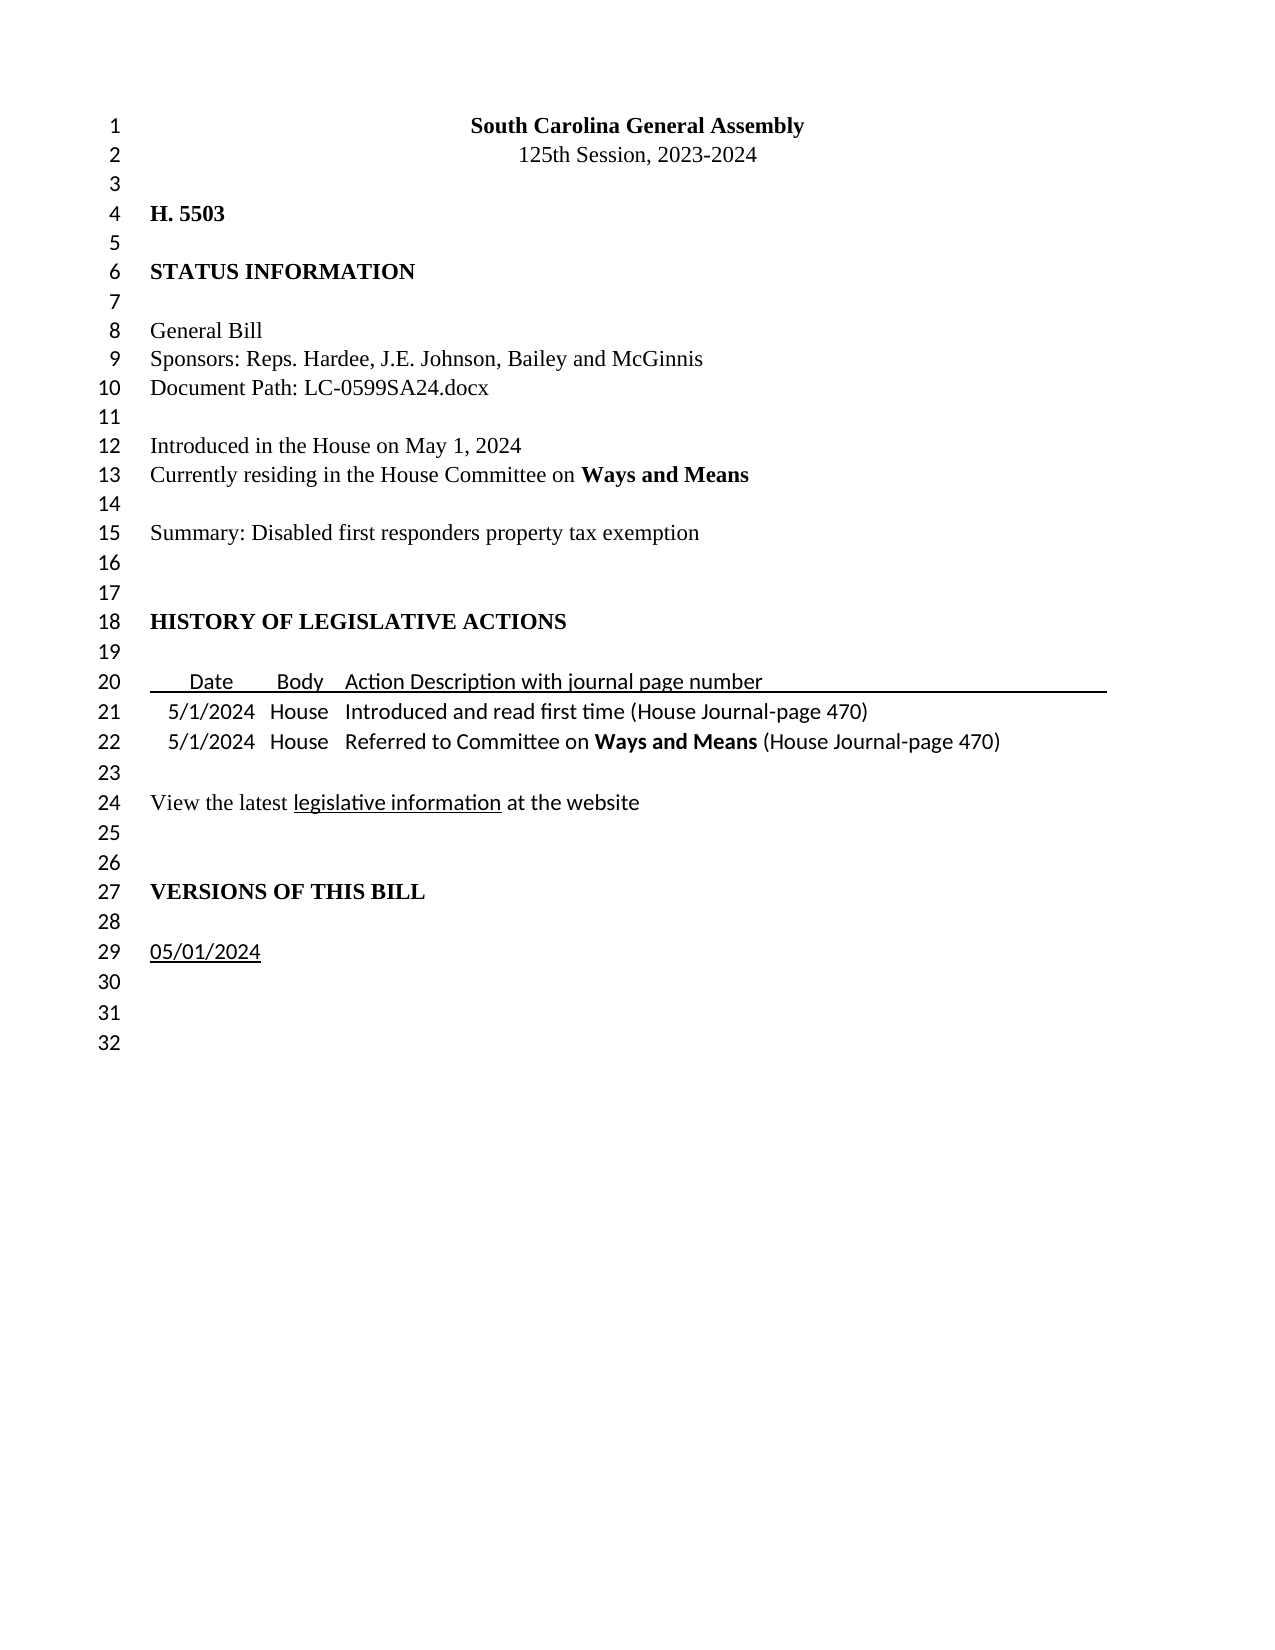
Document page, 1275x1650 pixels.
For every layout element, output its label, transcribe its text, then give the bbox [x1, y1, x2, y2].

text Sponsors: Reps. Hardee, J.E. Johnson, Bailey and McGinnis [150, 345, 1125, 372]
text Currently residing in the House Committee on Ways and Means [150, 461, 1125, 487]
text 05/01/2024 [150, 937, 1125, 965]
text VERSIONS OF THIS BILL [150, 878, 1125, 905]
text 5/1/2024 House Introduced and read first time (House Journal-page 470) [150, 697, 1125, 725]
text H. 5503 [150, 199, 1125, 226]
text Introduced in the House on May 1, 2024 [150, 432, 1125, 459]
text Date Body Action Description with journal page number [150, 667, 1125, 695]
text 125th Session, 2023-2024 [150, 141, 1125, 167]
text Document Path: LC-0599SA24.docx [150, 374, 1125, 400]
text STATUS INFORMATION [150, 258, 1125, 284]
text HISTORY OF LEGISLATIVE ACTIONS [150, 608, 1125, 635]
text South Carolina General Assembly [150, 112, 1125, 139]
text Summary: Disabled first responders property tax exemption [150, 519, 1125, 546]
text View the latest legislative information at the website [150, 788, 1125, 816]
text 5/1/2024 House Referred to Committee on Ways and Means (House Journal-page 470) [150, 727, 1125, 755]
text General Bill [150, 317, 1125, 343]
